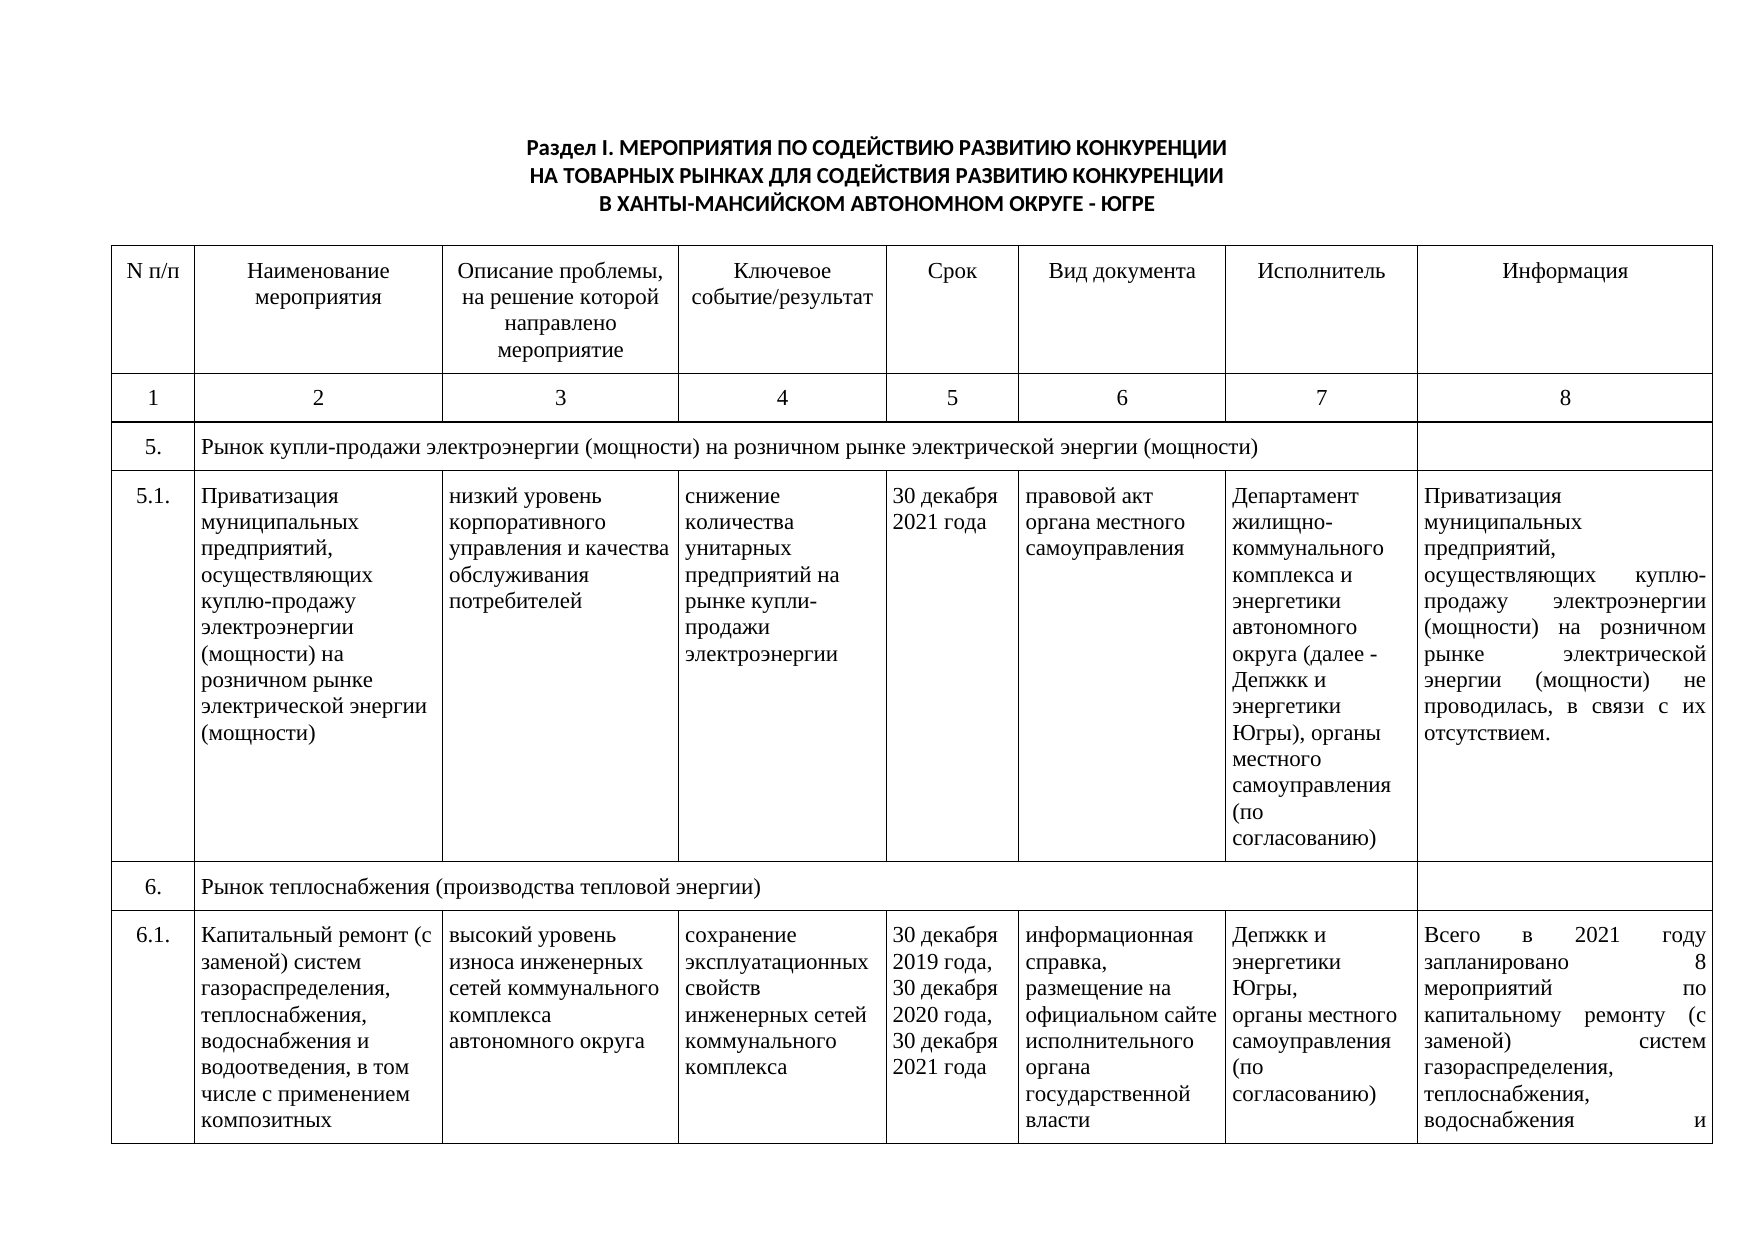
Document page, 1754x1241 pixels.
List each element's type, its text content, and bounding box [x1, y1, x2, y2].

table_cell Рынок теплоснабжения (производства тепловой энергии) [195, 862, 1417, 910]
table_cell низкий уровень корпоративного управления и качества обслуживания потребителей [443, 471, 678, 861]
table_cell 5 [887, 374, 1018, 421]
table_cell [1019, 911, 1225, 1143]
table_cell 4 [679, 374, 886, 421]
title НА ТОВАРНЫХ РЫНКАХ ДЛЯ СОДЕЙСТВИЯ РАЗВИТИЮ КОНКУРЕНЦИИ [118, 161, 1636, 189]
title Раздел I. МЕРОПРИЯТИЯ ПО СОДЕЙСТВИЮ РАЗВИТИЮ КОНКУРЕНЦИИ [118, 133, 1636, 161]
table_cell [195, 911, 442, 1143]
table_cell [1418, 423, 1712, 470]
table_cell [679, 911, 886, 1143]
table_header Наименование мероприятия [195, 246, 442, 373]
table_header N п/п [112, 246, 194, 373]
table_cell Приватизация муниципальных предприятий, осуществляющих куплю-продажу электроэнергии (мощности) на розничном рынке электрической энергии (мощности) [195, 471, 442, 861]
table_cell Приватизация муниципальных предприятий, осуществляющих куплю-продажу электроэнергии (мощности) на розничном рынке электрической энергии (мощности) не проводилась, в связи с их отсутствием. [1418, 471, 1712, 861]
table_cell 8 [1418, 374, 1712, 421]
table_header Исполнитель [1226, 246, 1417, 373]
table_cell правовой акт органа местного самоуправления [1019, 471, 1225, 861]
table_cell 6. [112, 862, 194, 910]
table_cell 1 [112, 374, 194, 421]
table_header Ключевое событие/результат [679, 246, 886, 373]
table_cell 3 [443, 374, 678, 421]
title В ХАНТЫ-МАНСИЙСКОМ АВТОНОМНОМ ОКРУГЕ - ЮГРЕ [118, 189, 1636, 217]
table_cell 6.1. [112, 911, 194, 1143]
table_cell [1418, 862, 1712, 910]
table_cell 7 [1226, 374, 1417, 421]
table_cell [1418, 911, 1712, 1143]
table_cell 2 [195, 374, 442, 421]
table_cell Рынок купли-продажи электроэнергии (мощности) на розничном рынке электрической энергии (мощности) [195, 423, 1417, 470]
table_cell снижение количества унитарных предприятий на рынке купли-продажи электроэнергии [679, 471, 886, 861]
table_cell 5.1. [112, 471, 194, 861]
table_cell 6 [1019, 374, 1225, 421]
table_cell 5. [112, 423, 194, 470]
table_header Описание проблемы, на решение которой направлено мероприятие [443, 246, 678, 373]
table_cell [887, 911, 1018, 1143]
table_header Информация [1418, 246, 1712, 373]
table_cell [443, 911, 678, 1143]
table_header Срок [887, 246, 1018, 373]
table_header Вид документа [1019, 246, 1225, 373]
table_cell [1226, 911, 1417, 1143]
table_cell Департамент жилищно-коммунального комплекса и энергетики автономного округа (далее - Депжкк и энергетики Югры), органы местного самоуправления (по согласованию) [1226, 471, 1417, 861]
table_cell 30 декабря 2021 года [887, 471, 1018, 861]
